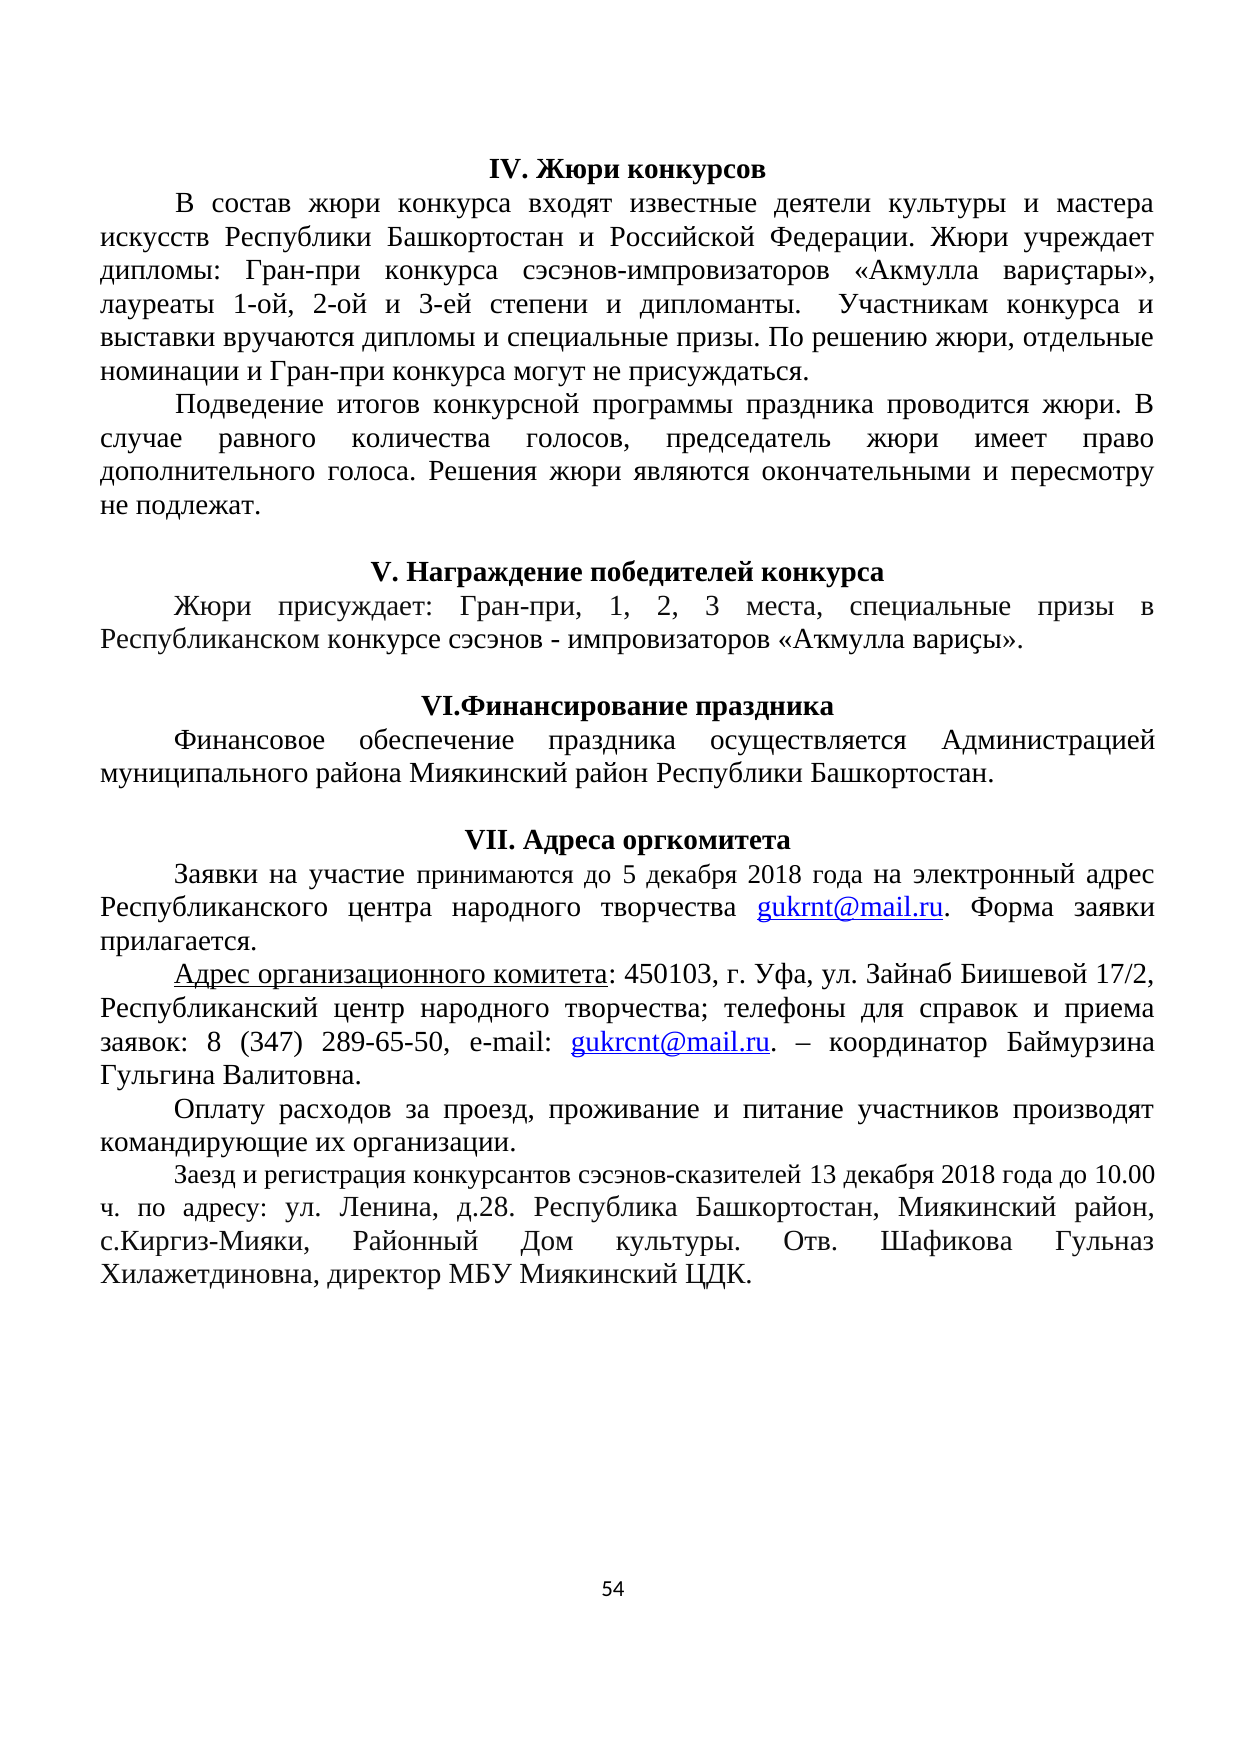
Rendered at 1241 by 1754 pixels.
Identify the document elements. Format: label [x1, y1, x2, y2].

table_cell [89, 118, 1166, 1550]
